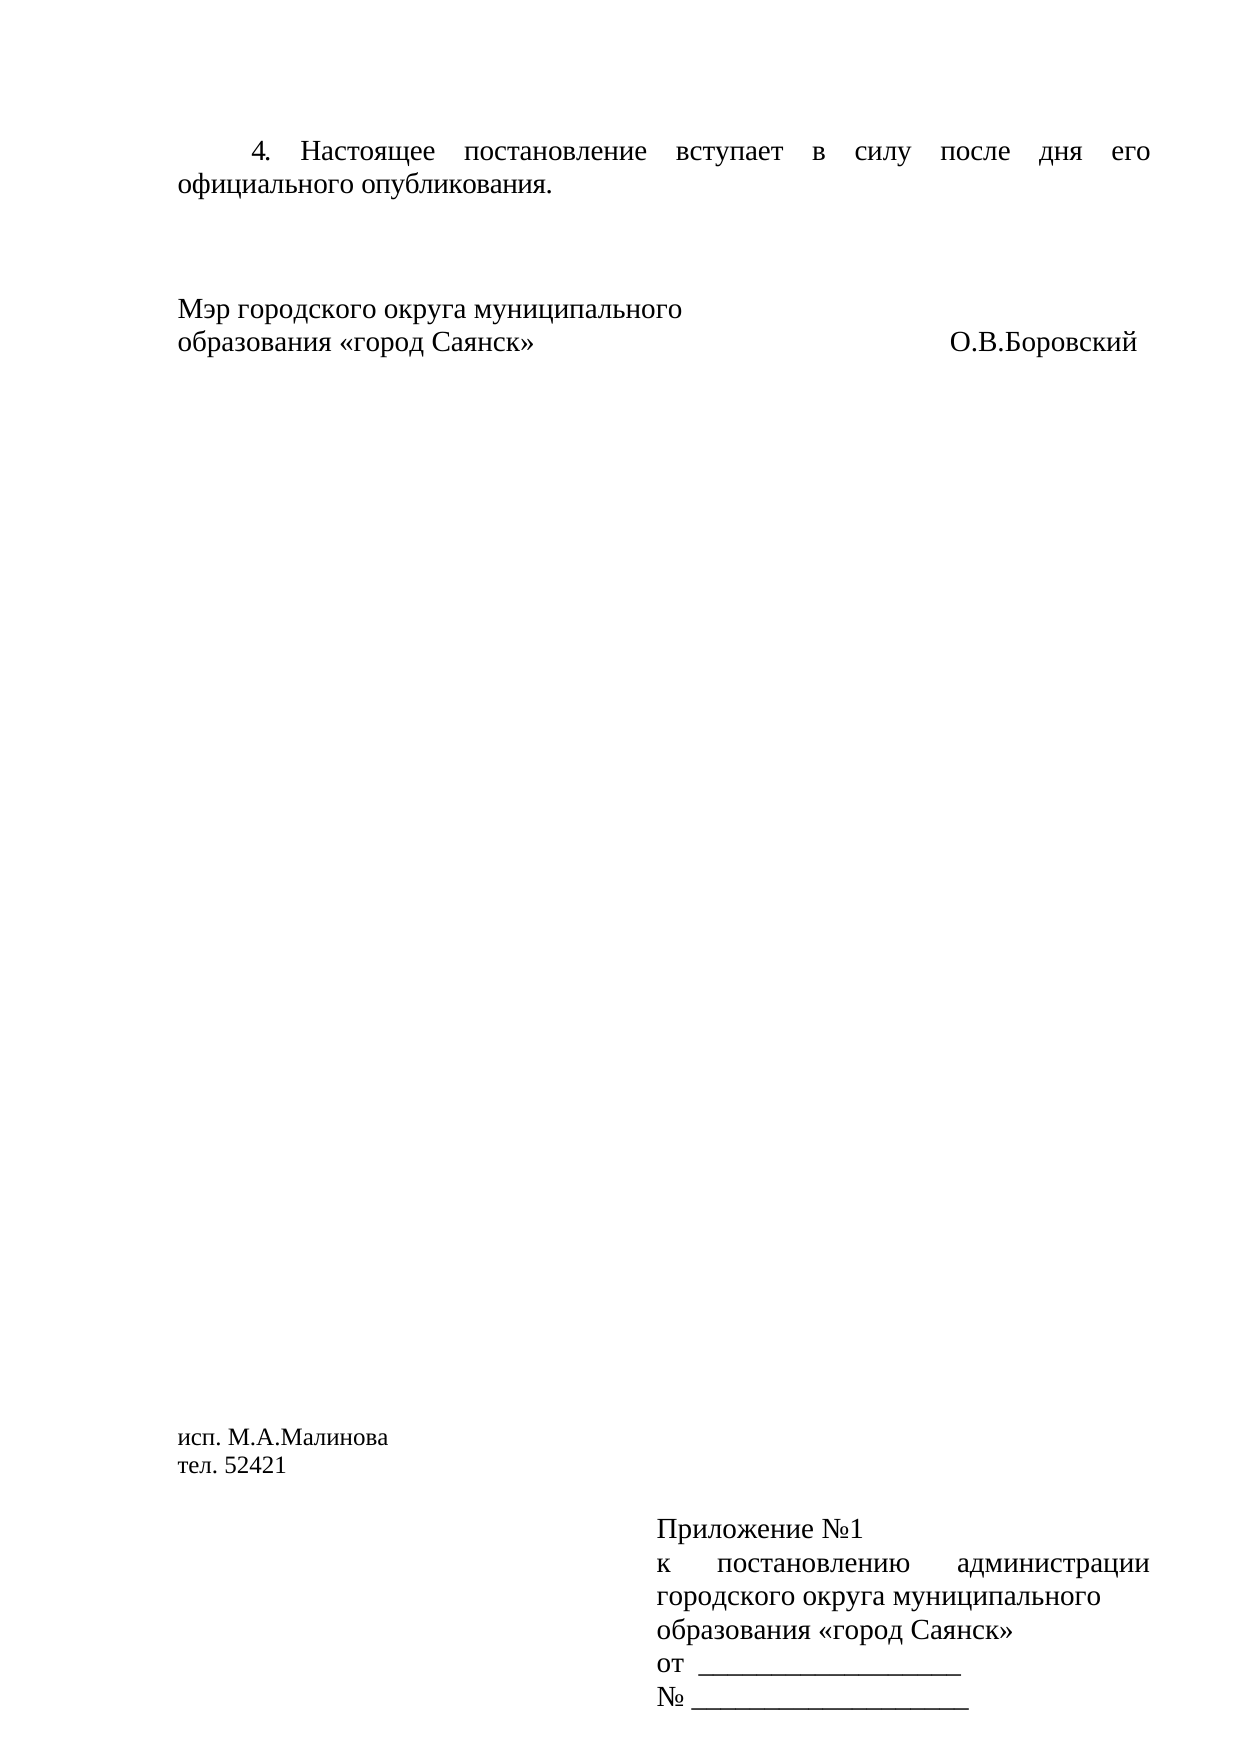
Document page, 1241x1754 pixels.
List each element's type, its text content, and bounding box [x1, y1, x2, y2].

title от __________________ [656, 1645, 1150, 1679]
text тел. 52421 [177, 1451, 1152, 1479]
title № ___________________ [656, 1679, 1150, 1712]
title к постановлению администрации городского округа муниципального [656, 1545, 1150, 1612]
text 4. Настоящее постановление вступает в силу после дня его официального опубликования. [177, 133, 1152, 200]
subtitle Мэр городского округа муниципального [177, 291, 1152, 324]
title Приложение №1 [656, 1511, 1150, 1545]
subtitle образования «город Саянск» О.В.Боровский [177, 324, 1152, 358]
text исп. М.А.Малинова [177, 1422, 1152, 1451]
title образования «город Саянск» [656, 1612, 1150, 1645]
